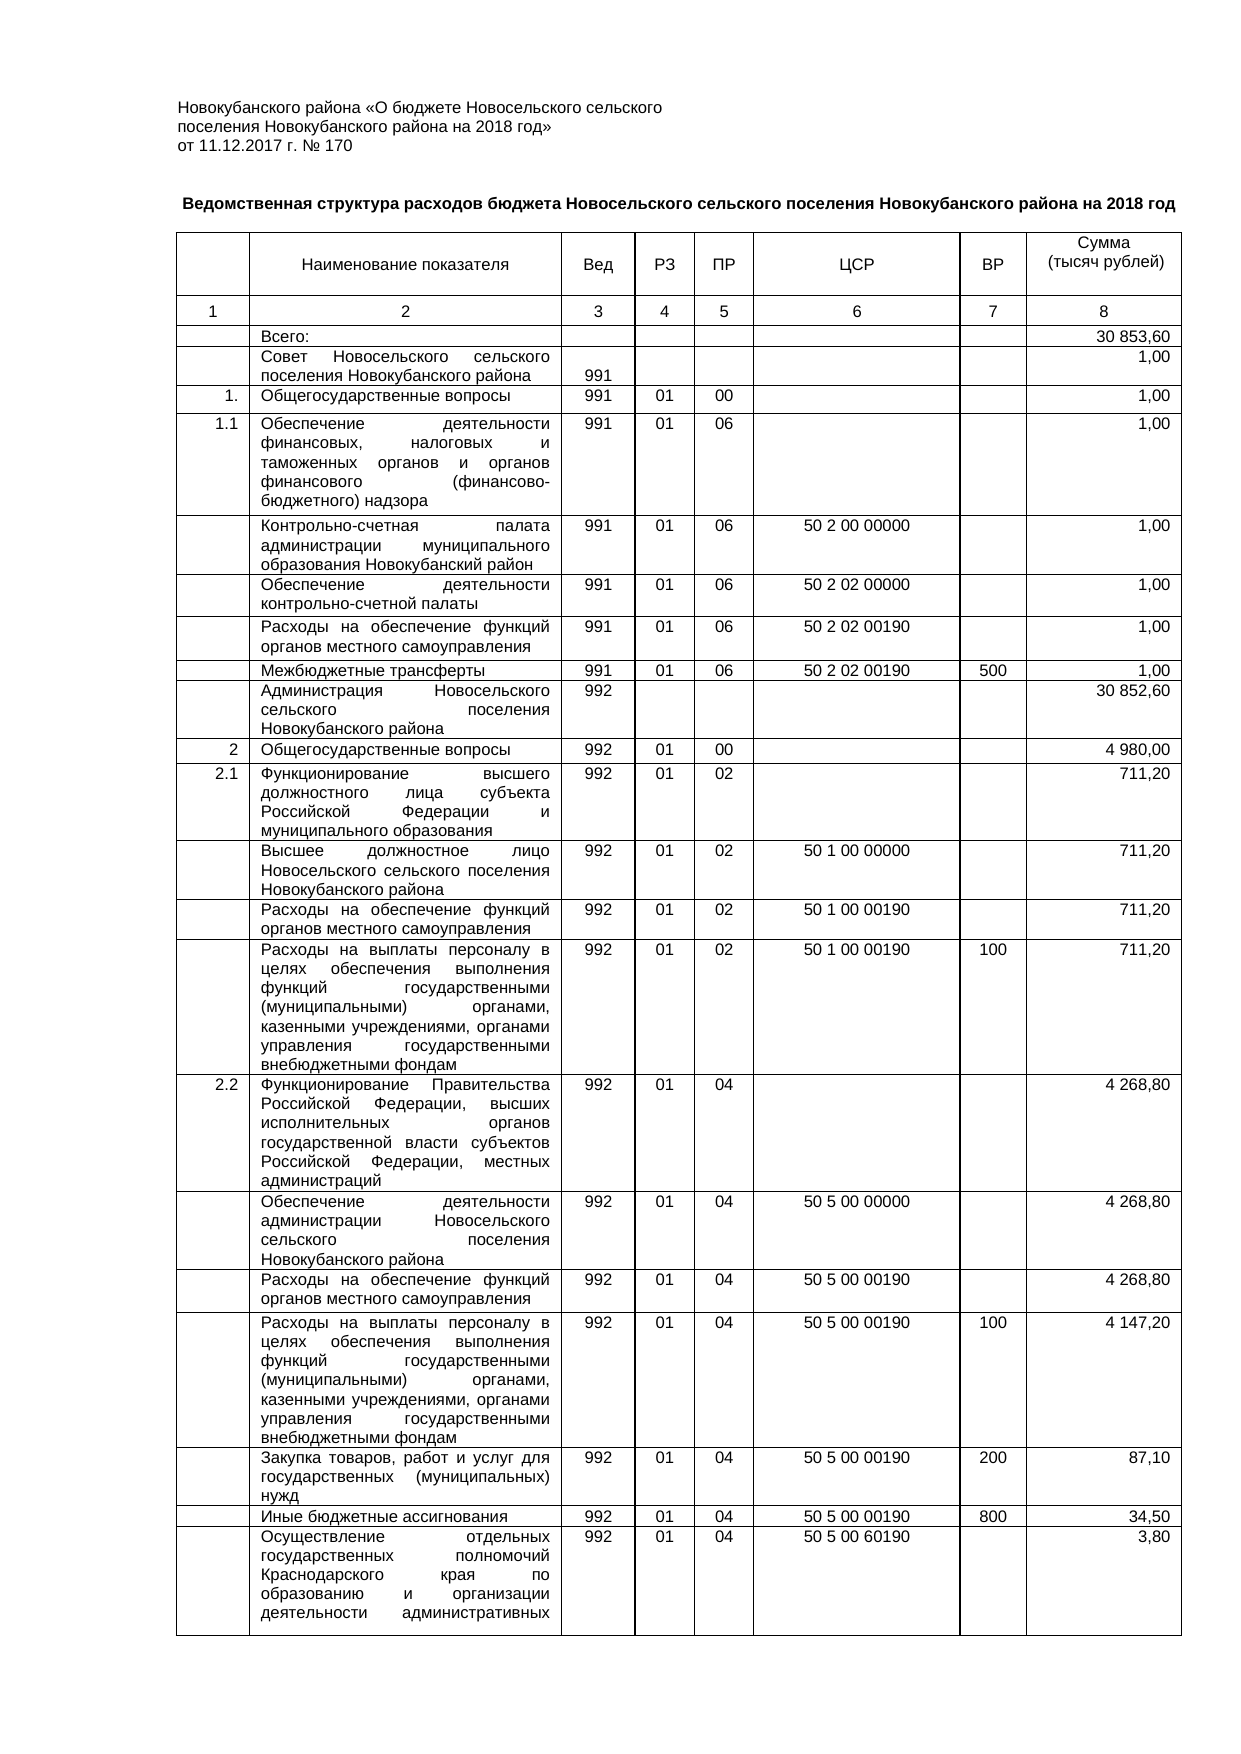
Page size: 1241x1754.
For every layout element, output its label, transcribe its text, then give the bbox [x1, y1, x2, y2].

table_cell Обеспечение деятельности контрольно-счетной палаты [250, 575, 561, 616]
table_cell 50 5 00 00190 [754, 1448, 959, 1505]
table_cell [754, 326, 959, 346]
table_cell 87,10 [1027, 1448, 1181, 1505]
table_cell 992 [562, 1270, 634, 1312]
table_cell 01 [636, 516, 694, 574]
table_cell 1.1 [177, 414, 249, 515]
table_cell 50 5 00 00190 [754, 1506, 959, 1526]
table_cell 2.1 [177, 764, 249, 840]
table_cell 711,20 [1027, 940, 1181, 1074]
table_cell 100 [961, 1313, 1026, 1447]
table_cell [177, 326, 249, 346]
table_cell [961, 764, 1026, 840]
table_cell 992 [562, 900, 634, 939]
table_cell [177, 575, 249, 616]
table_cell 06 [695, 617, 753, 659]
table_header ПР [695, 233, 753, 295]
table_cell Функционирование высшего должностного лица субъекта Российской Федерации и муниципального образования [250, 764, 561, 840]
table_cell 50 5 00 00000 [754, 1192, 959, 1268]
table_cell [754, 347, 959, 385]
table_header Вед [562, 233, 634, 295]
table_cell 711,20 [1027, 764, 1181, 840]
table_cell 992 [562, 841, 634, 899]
table_cell 711,20 [1027, 900, 1181, 939]
table_cell 2 [250, 296, 561, 325]
table_cell [961, 739, 1026, 762]
table_cell [754, 739, 959, 762]
table_cell 992 [562, 1313, 634, 1447]
table_cell [961, 1075, 1026, 1191]
table_cell 1,00 [1027, 617, 1181, 659]
table_cell 30 853,60 [1027, 326, 1181, 346]
table_cell 991 [562, 516, 634, 574]
table_cell Контрольно-счетная палата администрации муниципального образования Новокубанский район [250, 516, 561, 574]
table_cell Совет Новосельского сельского поселения Новокубанского района [250, 347, 561, 385]
table_cell 50 5 00 00190 [754, 1270, 959, 1312]
table_cell 50 2 02 00190 [754, 661, 959, 680]
table_cell Расходы на выплаты персоналу в целях обеспечения выполнения функций государственными (муниципальными) органами, казенными учреждениями, органами управления государственными внебюджетными фондам [250, 940, 561, 1074]
table_cell [177, 900, 249, 939]
table_cell [177, 1192, 249, 1268]
table_cell Закупка товаров, работ и услуг для государственных (муниципальных) нужд [250, 1448, 561, 1505]
table_cell [636, 347, 694, 385]
table_cell 991 [562, 575, 634, 616]
table_cell 01 [636, 661, 694, 680]
table_cell 991 [562, 386, 634, 413]
table_cell 992 [562, 940, 634, 1074]
table_cell 3 [562, 296, 634, 325]
table_cell 6 [754, 296, 959, 325]
table_cell Межбюджетные трансферты [250, 661, 561, 680]
table_cell 01 [636, 764, 694, 840]
table_cell 01 [636, 414, 694, 515]
table_cell 02 [695, 841, 753, 899]
table_header Сумма (тысяч рублей) [1027, 233, 1181, 295]
table_cell 8 [1027, 296, 1181, 325]
table_cell Общегосударственные вопросы [250, 739, 561, 762]
table_cell 991 [562, 617, 634, 659]
table_cell 02 [695, 940, 753, 1074]
table_cell 50 1 00 00190 [754, 940, 959, 1074]
table_cell [695, 347, 753, 385]
table_cell 992 [562, 1192, 634, 1268]
table_cell 02 [695, 764, 753, 840]
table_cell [250, 1527, 561, 1635]
table_cell 04 [695, 1448, 753, 1505]
table_cell 711,20 [1027, 841, 1181, 899]
table_cell 50 2 00 00000 [754, 516, 959, 574]
table_cell 1,00 [1027, 414, 1181, 515]
table_cell 50 5 00 00190 [754, 1313, 959, 1447]
table_cell [754, 1075, 959, 1191]
table_cell [177, 1506, 249, 1526]
table_cell 1,00 [1027, 386, 1181, 413]
table_cell [636, 681, 694, 738]
table_cell [961, 575, 1026, 616]
table_cell [961, 841, 1026, 899]
table_cell 992 [562, 1506, 634, 1526]
table_cell 4 268,80 [1027, 1270, 1181, 1312]
table_cell 04 [695, 1192, 753, 1268]
table_cell 01 [636, 1527, 694, 1635]
table_cell [961, 900, 1026, 939]
table_cell [695, 326, 753, 346]
table_cell 992 [562, 681, 634, 738]
table_cell 991 [562, 414, 634, 515]
table_cell 50 1 00 00000 [754, 841, 959, 899]
table_cell 06 [695, 414, 753, 515]
table_cell 01 [636, 1506, 694, 1526]
table_cell 01 [636, 1448, 694, 1505]
table_cell 1,00 [1027, 575, 1181, 616]
table_cell 50 1 00 00190 [754, 900, 959, 939]
table_cell 04 [695, 1313, 753, 1447]
table_cell 1,00 [1027, 661, 1181, 680]
table_cell 01 [636, 617, 694, 659]
table_header ВР [961, 233, 1026, 295]
table_cell 4 268,80 [1027, 1075, 1181, 1191]
table_cell 4 [636, 296, 694, 325]
table_cell 01 [636, 1192, 694, 1268]
table_cell [961, 681, 1026, 738]
table_cell 06 [695, 575, 753, 616]
table_cell 4 980,00 [1027, 739, 1181, 762]
table_cell Расходы на обеспечение функций органов местного самоуправления [250, 1270, 561, 1312]
table_cell [961, 326, 1026, 346]
table_cell [636, 326, 694, 346]
table_cell [177, 661, 249, 680]
table_cell 50 5 00 60190 [754, 1527, 959, 1635]
table_cell 01 [636, 386, 694, 413]
table_cell [754, 764, 959, 840]
table_cell 01 [636, 1270, 694, 1312]
table_cell Высшее должностное лицо Новосельского сельского поселения Новокубанского района [250, 841, 561, 899]
table_cell Функционирование Правительства Российской Федерации, высших исполнительных органов государственной власти субъектов Российской Федерации, местных администраций [250, 1075, 561, 1191]
table_cell 01 [636, 940, 694, 1074]
table_cell [177, 940, 249, 1074]
table_cell [754, 386, 959, 413]
text Ведомственная структура расходов бюджета Новосельского сельского поселения Новокубанского района на 2018 год [177, 194, 1181, 213]
text Новокубанского района «О бюджете Новосельского сельского [177, 98, 1181, 117]
table_cell 100 [961, 940, 1026, 1074]
table_cell [961, 1527, 1026, 1635]
table_cell Расходы на обеспечение функций органов местного самоуправления [250, 900, 561, 939]
table_cell 2 [177, 739, 249, 762]
table_cell 01 [636, 841, 694, 899]
table_cell [177, 1270, 249, 1312]
table_cell 992 [562, 1075, 634, 1191]
table_cell 4 147,20 [1027, 1313, 1181, 1447]
table_cell 01 [636, 575, 694, 616]
table_cell 30 852,60 [1027, 681, 1181, 738]
table_cell [961, 414, 1026, 515]
table_cell [562, 326, 634, 346]
table_cell 50 2 02 00190 [754, 617, 959, 659]
table_cell [177, 617, 249, 659]
table_cell 06 [695, 661, 753, 680]
table_cell [961, 516, 1026, 574]
table_cell 01 [636, 1313, 694, 1447]
table_header Наименование показателя [250, 233, 561, 295]
table_cell 500 [961, 661, 1026, 680]
table_cell Обеспечение деятельности финансовых, налоговых и таможенных органов и органов финансового (финансово-бюджетного) надзора [250, 414, 561, 515]
table_cell [177, 1448, 249, 1505]
table_cell 200 [961, 1448, 1026, 1505]
table_cell 800 [961, 1506, 1026, 1526]
table_cell [754, 681, 959, 738]
table_cell Обеспечение деятельности администрации Новосельского сельского поселения Новокубанского района [250, 1192, 561, 1268]
table_cell 01 [636, 900, 694, 939]
table_cell Расходы на обеспечение функций органов местного самоуправления [250, 617, 561, 659]
table_cell 1. [177, 386, 249, 413]
table_cell Всего: [250, 326, 561, 346]
table_cell [177, 516, 249, 574]
table_cell 992 [562, 764, 634, 840]
table_cell [961, 617, 1026, 659]
table_cell 4 268,80 [1027, 1192, 1181, 1268]
table_cell [177, 1527, 249, 1635]
table_cell [177, 347, 249, 385]
table_cell 50 2 02 00000 [754, 575, 959, 616]
text поселения Новокубанского района на 2018 год» [177, 117, 1181, 136]
table_cell [177, 1313, 249, 1447]
table_cell 992 [562, 1527, 634, 1635]
table_cell [695, 681, 753, 738]
table_cell [754, 414, 959, 515]
table_cell Администрация Новосельского сельского поселения Новокубанского района [250, 681, 561, 738]
table_cell 00 [695, 739, 753, 762]
table_cell 04 [695, 1075, 753, 1191]
table_cell 992 [562, 739, 634, 762]
table_cell 991 [562, 661, 634, 680]
table_cell 1,00 [1027, 516, 1181, 574]
table_cell 00 [695, 386, 753, 413]
table_cell [961, 1192, 1026, 1268]
table_cell 5 [695, 296, 753, 325]
table_cell 1 [177, 296, 249, 325]
table_cell 02 [695, 900, 753, 939]
table_cell [961, 1270, 1026, 1312]
table_cell [961, 347, 1026, 385]
table_cell 2.2 [177, 1075, 249, 1191]
table_cell 01 [636, 739, 694, 762]
text от 11.12.2017 г. № 170 [177, 136, 1181, 155]
table_cell 01 [636, 1075, 694, 1191]
table_header [177, 233, 249, 295]
table_cell 04 [695, 1506, 753, 1526]
table_cell 04 [695, 1270, 753, 1312]
table_cell [961, 386, 1026, 413]
table_cell 3,80 [1027, 1527, 1181, 1635]
table_cell 1,00 [1027, 347, 1181, 385]
table_header РЗ [636, 233, 694, 295]
table_cell 04 [695, 1527, 753, 1635]
table_header ЦСР [754, 233, 959, 295]
table_cell 34,50 [1027, 1506, 1181, 1526]
table_cell 992 [562, 1448, 634, 1505]
table_cell Общегосударственные вопросы [250, 386, 561, 413]
table_cell Расходы на выплаты персоналу в целях обеспечения выполнения функций государственными (муниципальными) органами, казенными учреждениями, органами управления государственными внебюджетными фондам [250, 1313, 561, 1447]
table_cell 06 [695, 516, 753, 574]
table_cell [177, 681, 249, 738]
table_cell 7 [961, 296, 1026, 325]
table_cell [177, 841, 249, 899]
table_cell Иные бюджетные ассигнования [250, 1506, 561, 1526]
table_cell 991 [562, 347, 634, 385]
